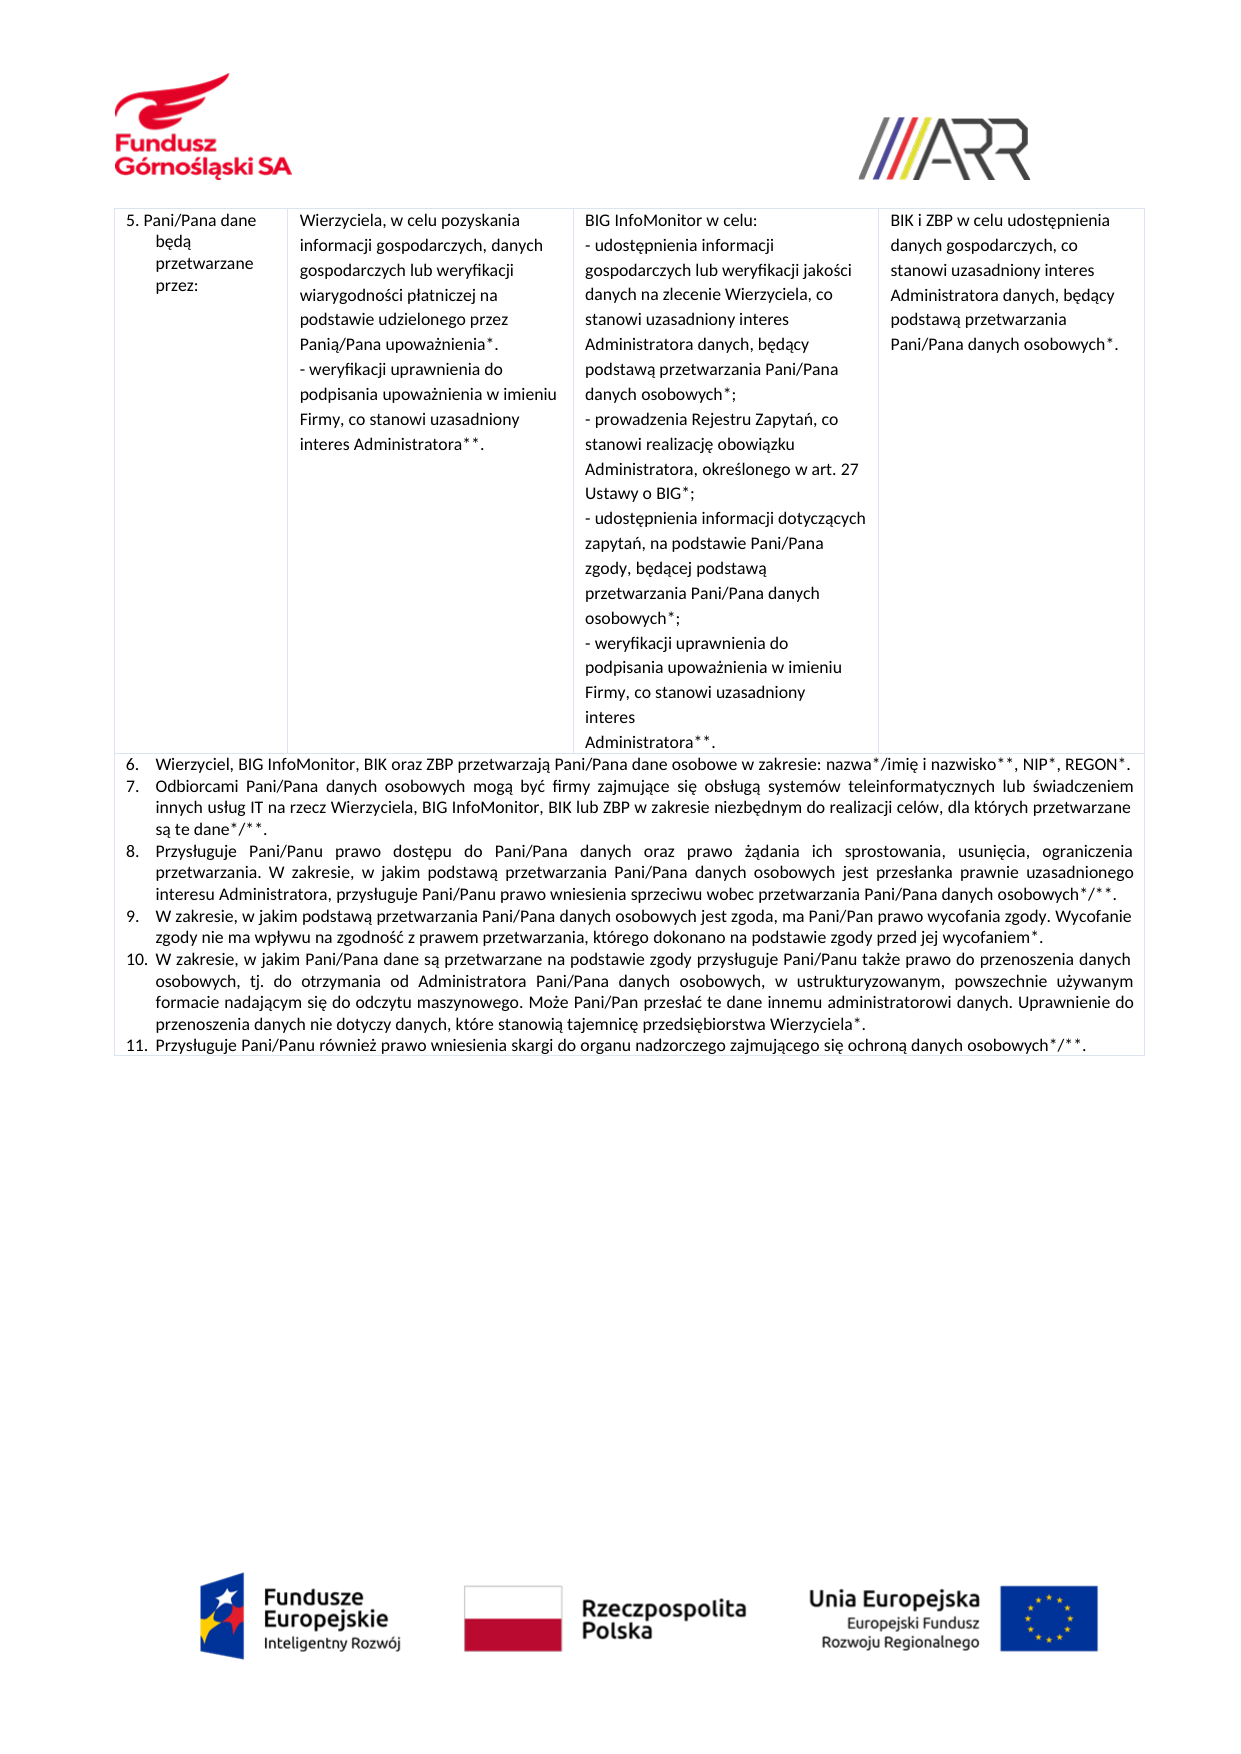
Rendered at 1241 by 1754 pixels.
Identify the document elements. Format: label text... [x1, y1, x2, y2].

picture [179, 1551, 1119, 1681]
table_cell BIK i ZBP w celu udostępnienia danych gospodarczych, co stanowi uzasadniony interes Administratora danych, będący podstawą przetwarzania Pani/Pana danych osobowych*. [879, 209, 1144, 753]
picture [115, 73, 292, 180]
table_cell BIG InfoMonitor w celu: udostępnienia informacji gospodarczych lub weryfikacji jakości danych na zlecenie Wierzyciela, co stanowi uzasadniony interes Administratora danych, będący podstawą przetwarzania Pani/Pana danych osobowych*; prowadzenia Rejestru Zapytań, co stanowi realizację obowiązku Administratora, określonego w art. 27 Ustawy o BIG*; udostępnienia informacji dotyczących zapytań, na podstawie Pani/Pana zgody, będącej podstawą przetwarzania Pani/Pana danych osobowych*; weryfikacji uprawnienia do podpisania upoważnienia w imieniu Firmy, co stanowi uzasadniony interes Administratora**. [574, 209, 878, 753]
table_cell 5. Pani/Pana dane będą przetwarzane przez: [115, 209, 287, 753]
table_cell Wierzyciel, BIG InfoMonitor, BIK oraz ZBP przetwarzają Pani/Pana dane osobowe w zakresie: nazwa*/imię i nazwisko**, NIP*, REGON*. Odbiorcami Pani/Pana danych osobowych mogą być firmy zajmujące się obsługą systemów teleinformatycznych lub świadczeniem innych usług IT na rzecz Wierzyciela, BIG InfoMonitor, BIK lub ZBP w zakresie niezbędnym do realizacji celów, dla których przetwarzane są te dane*/**. Przysługuje Pani/Panu prawo dostępu do Pani/Pana danych oraz prawo żądania ich sprostowania, usunięcia, ograniczenia przetwarzania. W zakresie, w jakim podstawą przetwarzania Pani/Pana danych osobowych jest przesłanka prawnie uzasadnionego interesu Administratora, przysługuje Pani/Panu prawo wniesienia sprzeciwu wobec przetwarzania Pani/Pana danych osobowych*/**. W zakresie, w jakim podstawą przetwarzania Pani/Pana danych osobowych jest zgoda, ma Pani/Pan prawo wycofania zgody. Wycofanie zgody nie ma wpływu na zgodność z prawem przetwarzania, którego dokonano na podstawie zgody przed jej wycofaniem*. W zakresie, w jakim Pani/Pana dane są przetwarzane na podstawie zgody przysługuje Pani/Panu także prawo do przenoszenia danych osobowych, tj. do otrzymania od Administratora Pani/Pana danych osobowych, w ustrukturyzowanym, powszechnie używanym formacie nadającym się do odczytu maszynowego. Może Pani/Pan przesłać te dane innemu administratorowi danych. Uprawnienie do przenoszenia danych nie dotyczy danych, które stanowią tajemnicę przedsiębiorstwa Wierzyciela*. Przysługuje Pani/Panu również prawo wniesienia skargi do organu nadzorczego zajmującego się ochroną danych osobowych*/**. [115, 754, 1144, 1055]
picture [858, 117, 1031, 180]
table_cell Wierzyciela, w celu pozyskania informacji gospodarczych, danych gospodarczych lub weryfikacji wiarygodności płatniczej na podstawie udzielonego przez Panią/Pana upoważnienia*. - weryfikacji uprawnienia do podpisania upoważnienia w imieniu Firmy, co stanowi uzasadniony interes Administratora**. [288, 209, 573, 753]
